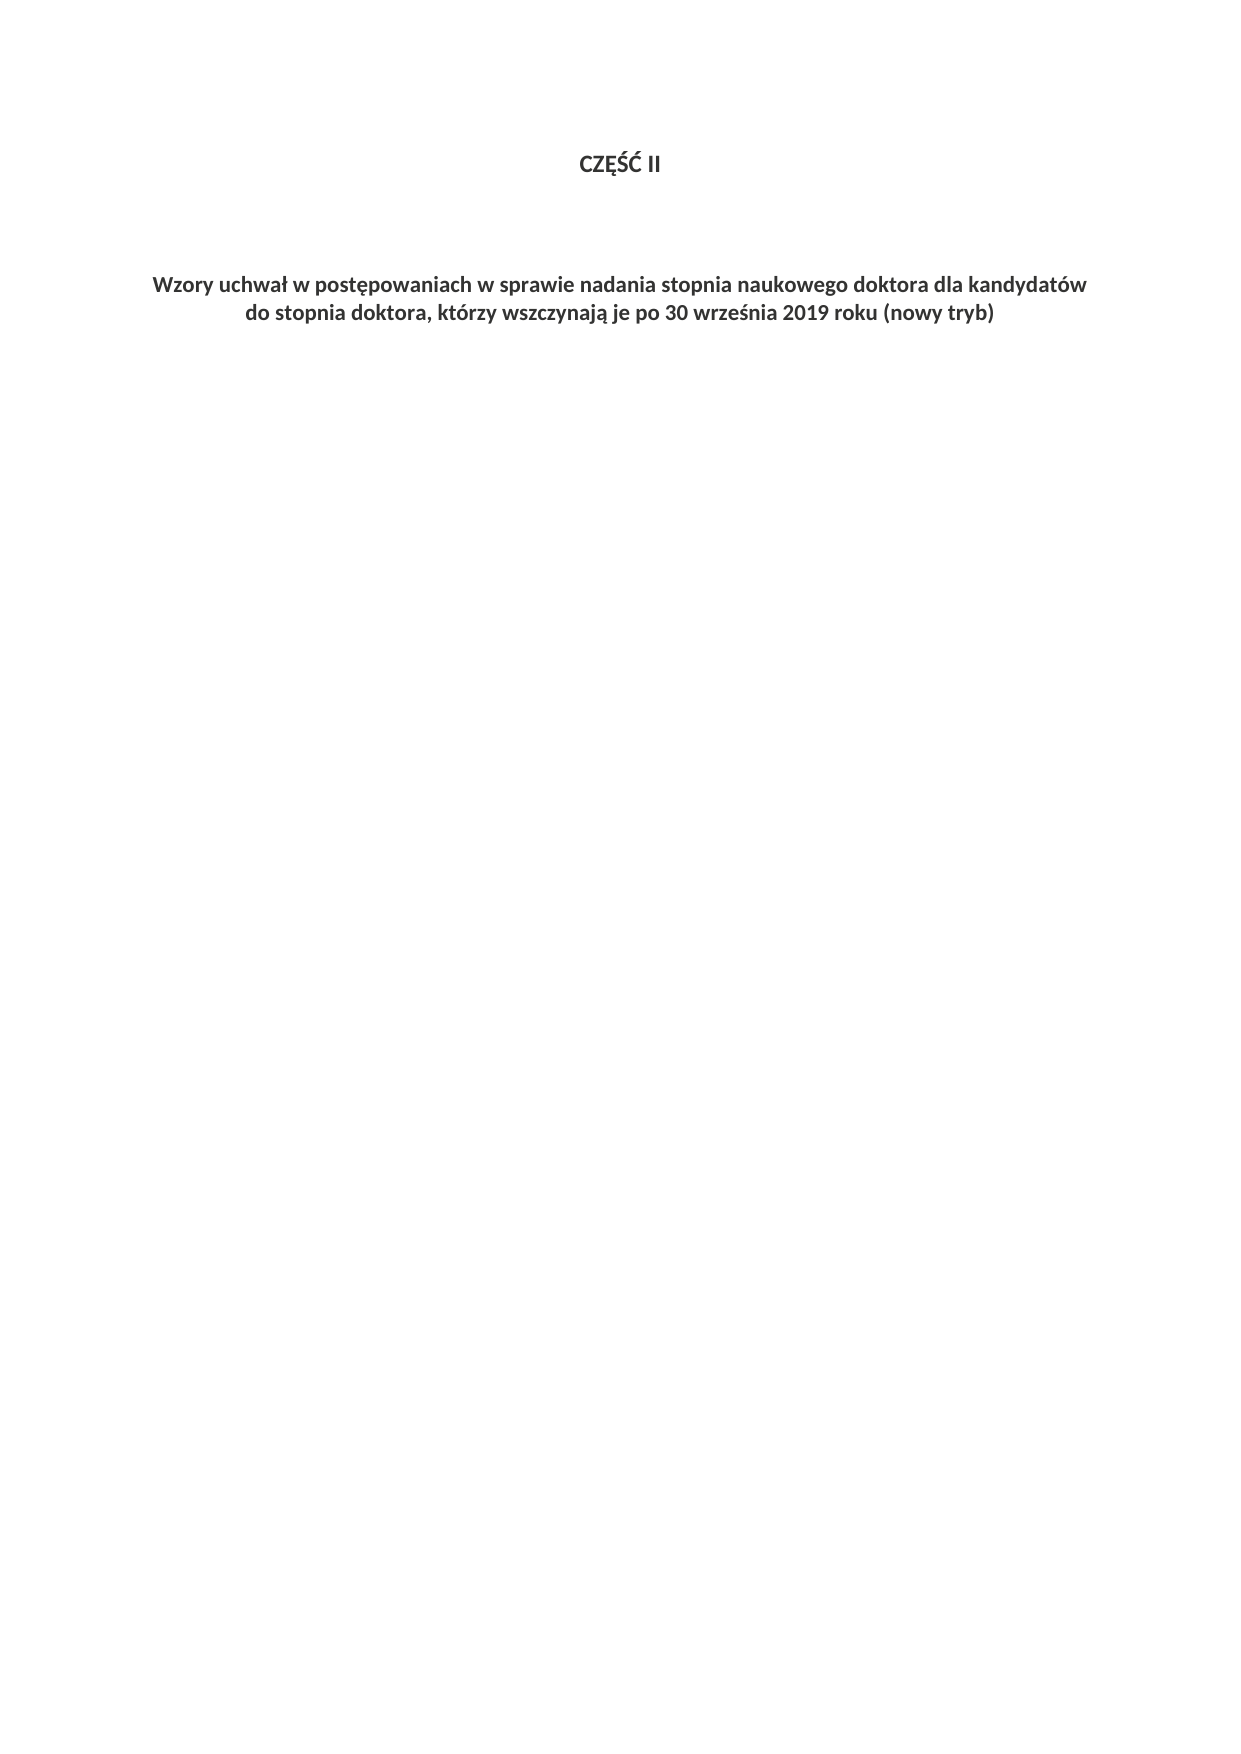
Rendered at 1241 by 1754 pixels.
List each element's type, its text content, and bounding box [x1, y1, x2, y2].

text CZĘŚĆ II [148, 148, 1092, 178]
text Wzory uchwał w postępowaniach w sprawie nadania stopnia naukowego doktora dla kandydatów do stopnia doktora, którzy wszczynają je po 30 września 2019 roku (nowy tryb) [148, 270, 1092, 326]
